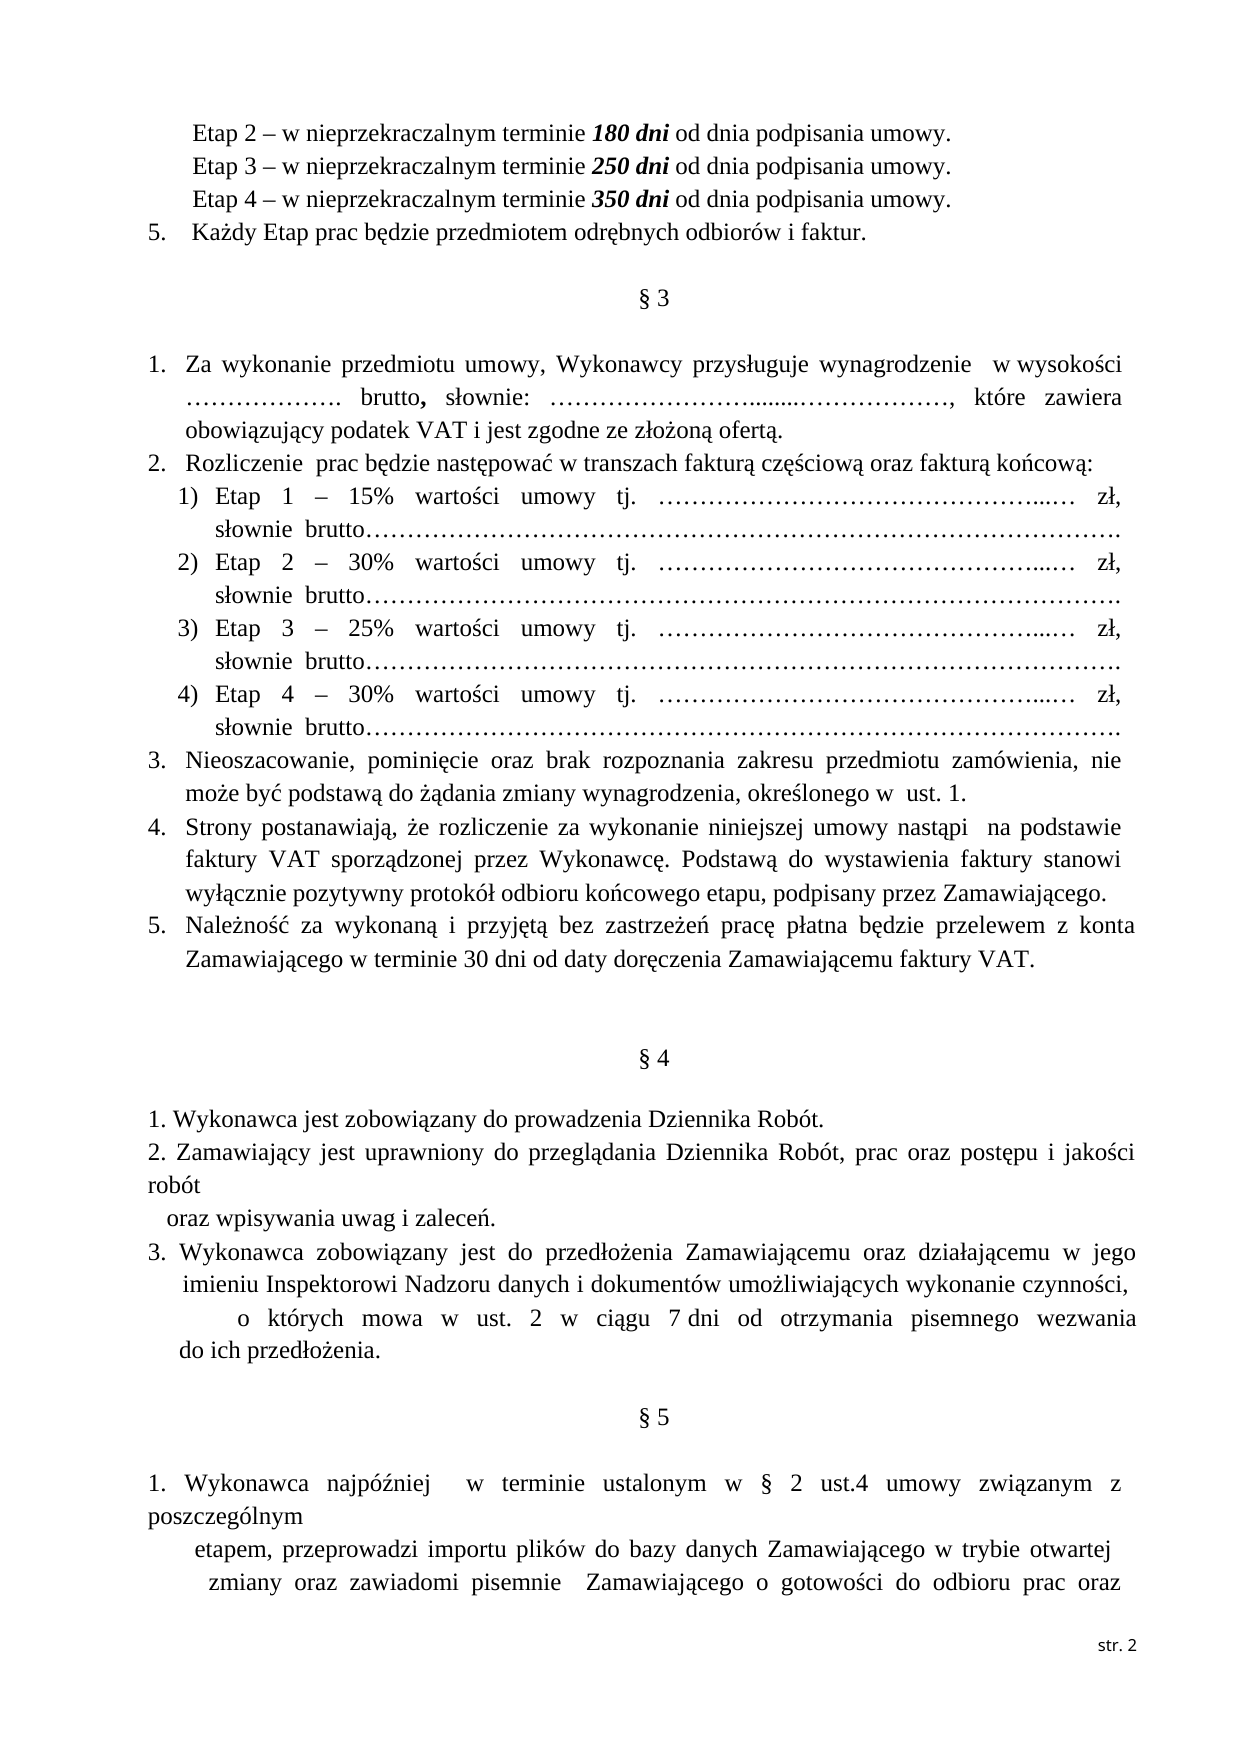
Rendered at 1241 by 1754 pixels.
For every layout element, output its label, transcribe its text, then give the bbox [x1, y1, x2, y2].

text 1. Wykonawca jest zobowiązany do prowadzenia Dziennika Robót. [148, 1104, 1137, 1133]
list Rozliczenie prac będzie następować w transzach fakturą częściową oraz fakturą końcową: [148, 448, 1122, 477]
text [148, 1468, 1122, 1596]
text 3. Wykonawca zobowiązany jest do przedłożenia Zamawiającemu oraz działającemu w jego imieniu Inspektorowi Nadzoru danych i dokumentów umożliwiających wykonanie czynności, o których mowa w ust. 2 w ciągu 7 dni od otrzymania pisemnego wezwania do ich przedłożenia. [148, 1237, 1137, 1364]
list Za wykonanie przedmiotu umowy, Wykonawcy przysługuje wynagrodzenie w wysokości ………………. brutto, słownie: ……………………........………………, które zawiera obowiązujący podatek VAT i jest zgodne ze złożoną ofertą. [148, 349, 1122, 444]
list Należność za wykonaną i przyjętą bez zastrzeżeń pracę płatna będzie przelewem z konta Zamawiającego w terminie 30 dni od daty doręczenia Zamawiającemu faktury VAT. [148, 911, 1137, 972]
list Etap 3 – 25% wartości umowy tj. ………………………………………...… zł, słownie brutto………………………………………………………………………………. [177, 613, 1122, 675]
text § 3 [185, 283, 1122, 312]
text 2. Zamawiający jest uprawniony do przeglądania Dziennika Robót, prac oraz postępu i jakości robót oraz wpisywania uwag i zaleceń. [148, 1137, 1137, 1232]
list Etap 1 – 15% wartości umowy tj. ………………………………………...… zł, słownie brutto………………………………………………………………………………. [177, 481, 1122, 543]
text § 4 [185, 1043, 1122, 1071]
text 5. Każdy Etap prac będzie przedmiotem odrębnych odbiorów i faktur. [148, 217, 1122, 246]
list Etap 2 – 30% wartości umowy tj. ………………………………………...… zł, słownie brutto………………………………………………………………………………. [177, 547, 1122, 609]
text § 5 [185, 1402, 1122, 1430]
text Etap 4 – w nieprzekraczalnym terminie 350 dni od dnia podpisania umowy. [192, 184, 1122, 213]
text Etap 3 – w nieprzekraczalnym terminie 250 dni od dnia podpisania umowy. [192, 151, 1122, 180]
list Strony postanawiają, że rozliczenie za wykonanie niniejszej umowy nastąpi na podstawie faktury VAT sporządzonej przez Wykonawcę. Podstawą do wystawienia faktury stanowi wyłącznie pozytywny protokół odbioru końcowego etapu, podpisany przez Zamawiającego. [148, 812, 1122, 906]
list Etap 4 – 30% wartości umowy tj. ………………………………………...… zł, słownie brutto………………………………………………………………………………. [177, 679, 1122, 741]
list Nieoszacowanie, pominięcie oraz brak rozpoznania zakresu przedmiotu zamówienia, nie może być podstawą do żądania zmiany wynagrodzenia, określonego w ust. 1. [148, 746, 1122, 807]
text Etap 2 – w nieprzekraczalnym terminie 180 dni od dnia podpisania umowy. [192, 118, 1122, 147]
